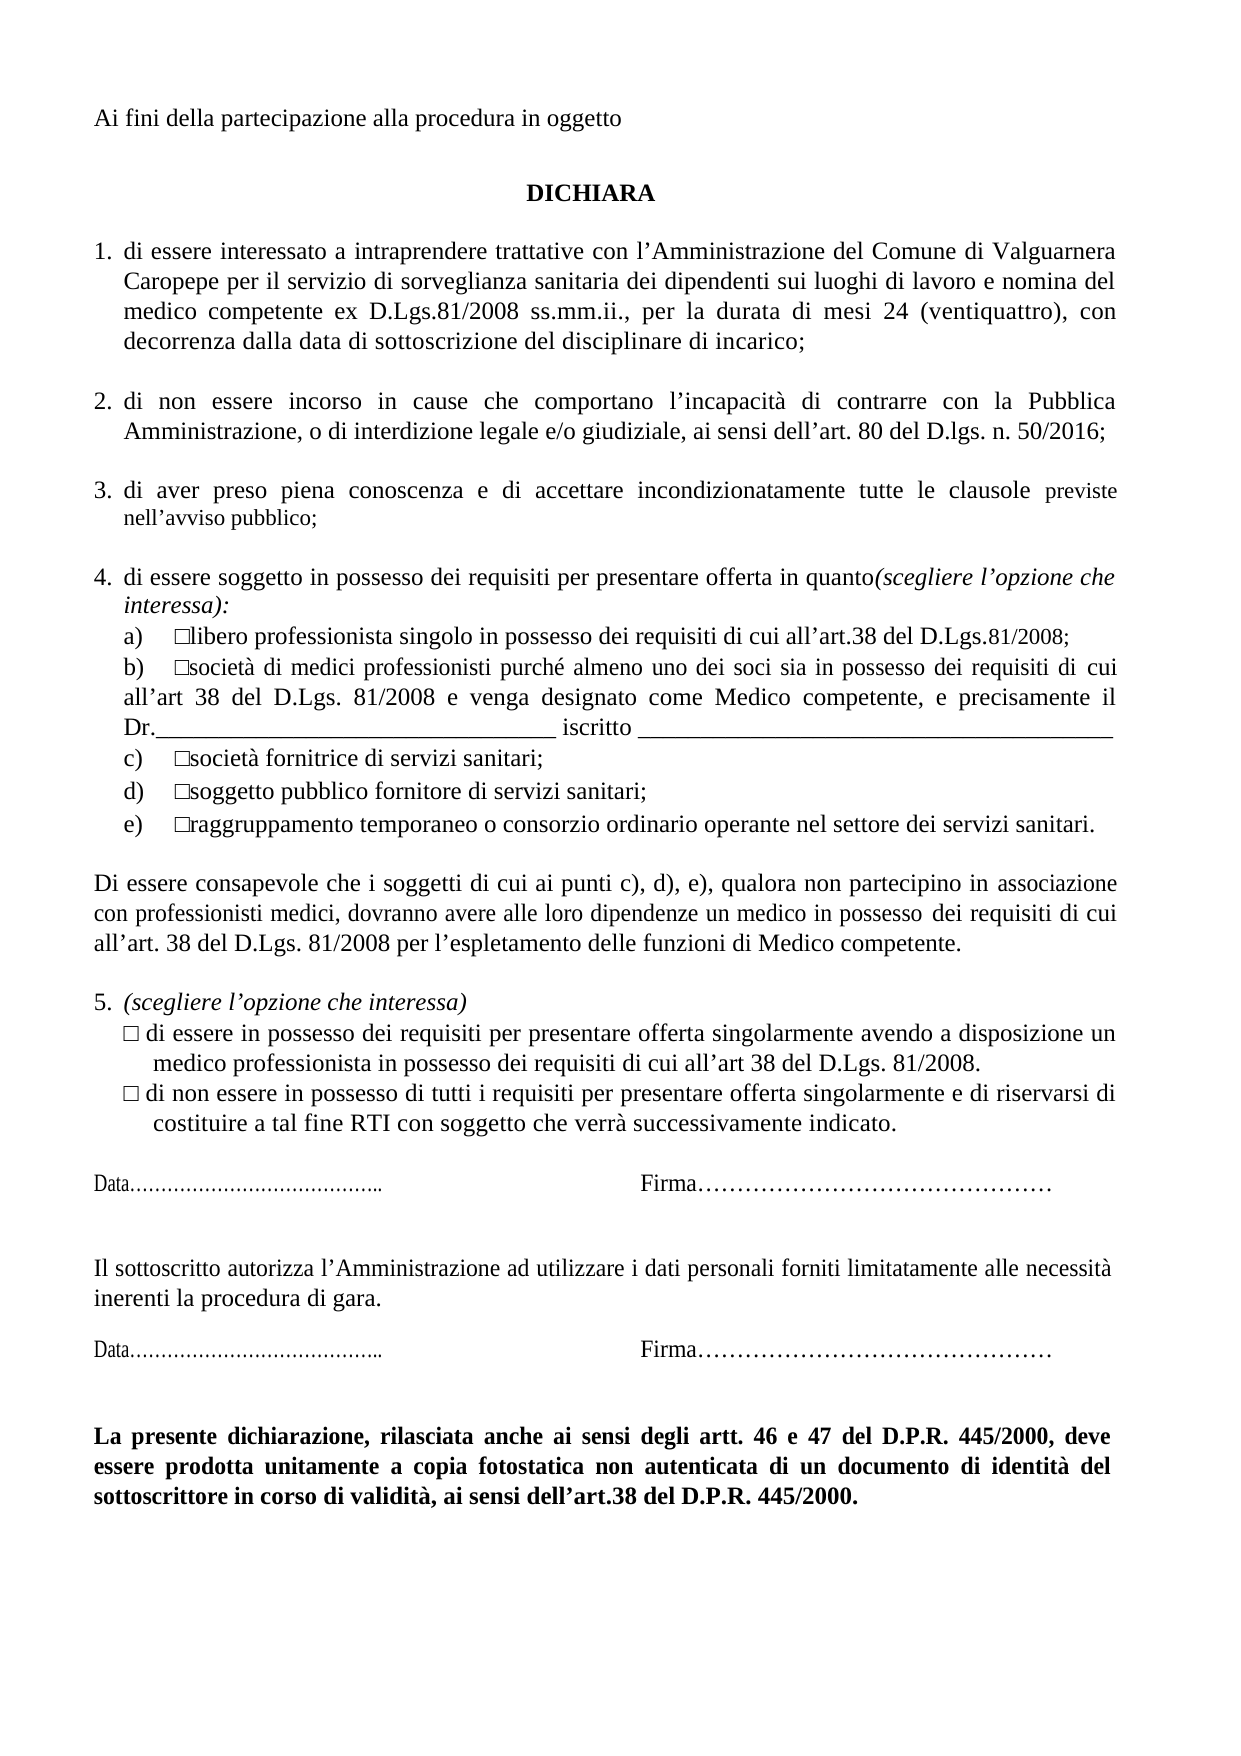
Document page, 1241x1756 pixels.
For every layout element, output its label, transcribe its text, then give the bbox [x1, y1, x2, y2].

subtitle DICHIARA [100, 178, 1081, 206]
text □ di essere in possesso dei requisiti per presentare offerta singolarmente avendo a disposizione un medico professionista in possesso dei requisiti di cui all’art 38 del D.Lgs. 81/2008. [123, 1018, 1117, 1077]
text □ di non essere in possesso di tutti i requisiti per presentare offerta singolarmente e di riservarsi di costituire a tal fine RTI con soggetto che verrà successivamente indicato. [123, 1078, 1117, 1137]
list di essere soggetto in possesso dei requisiti per presentare offerta in quanto(scegliere l’opzione che interessa): [94, 562, 1117, 619]
list (scegliere l’opzione che interessa) [94, 987, 1117, 1016]
text Di essere consapevole che i soggetti di cui ai punti c), d), e), qualora non partecipino in associazione con professionisti medici, dovranno avere alle loro dipendenze un medico in possesso dei requisiti di cui all’art. 38 del D.Lgs. 81/2008 per l’espletamento delle funzioni di Medico competente. [94, 868, 1117, 957]
list □società di medici professionisti purché almeno uno dei soci sia in possesso dei requisiti di cui all’art 38 del D.Lgs. 81/2008 e venga designato come Medico competente, e precisamente il Dr.________________________________ iscritto ______________________________________ [123, 652, 1117, 741]
text Ai fini della partecipazione alla procedura in oggetto [94, 103, 1123, 131]
list di essere interessato a intraprendere trattative con l’Amministrazione del Comune di Valguarnera Caropepe per il servizio di sorveglianza sanitaria dei dipendenti sui luoghi di lavoro e nomina del medico competente ex D.Lgs.81/2008 ss.mm.ii., per la durata di mesi 24 (ventiquattro), con decorrenza dalla data di sottoscrizione del disciplinare di incarico; [94, 236, 1117, 355]
list □libero professionista singolo in possesso dei requisiti di cui all’art.38 del D.Lgs.81/2008; [123, 621, 1117, 650]
list di non essere incorso in cause che comportano l’incapacità di contrarre con la Pubblica Amministrazione, o di interdizione legale e/o giudiziale, ai sensi dell’art. 80 del D.lgs. n. 50/2016; [94, 386, 1117, 445]
text Data………………………………….. Firma……………………………………… [94, 1334, 1123, 1362]
text Data………………………………….. Firma……………………………………… [94, 1168, 1117, 1197]
subtitle La presente dichiarazione, rilasciata anche ai sensi degli artt. 46 e 47 del D.P.R. 445/2000, deve essere prodotta unitamente a copia fotostatica non autenticata di un documento di identità del sottoscrittore in corso di validità, ai sensi dell’art.38 del D.P.R. 445/2000. [94, 1421, 1113, 1510]
list □società fornitrice di servizi sanitari; [123, 742, 1117, 773]
text Il sottoscritto autorizza l’Amministrazione ad utilizzare i dati personali forniti limitatamente alle necessità inerenti la procedura di gara. [94, 1253, 1113, 1312]
list di aver preso piena conoscenza e di accettare incondizionatamente tutte le clausole previste nell’avviso pubblico; [94, 476, 1117, 531]
list □soggetto pubblico fornitore di servizi sanitari; [123, 776, 1117, 805]
list □raggruppamento temporaneo o consorzio ordinario operante nel settore dei servizi sanitari. [123, 809, 1117, 837]
